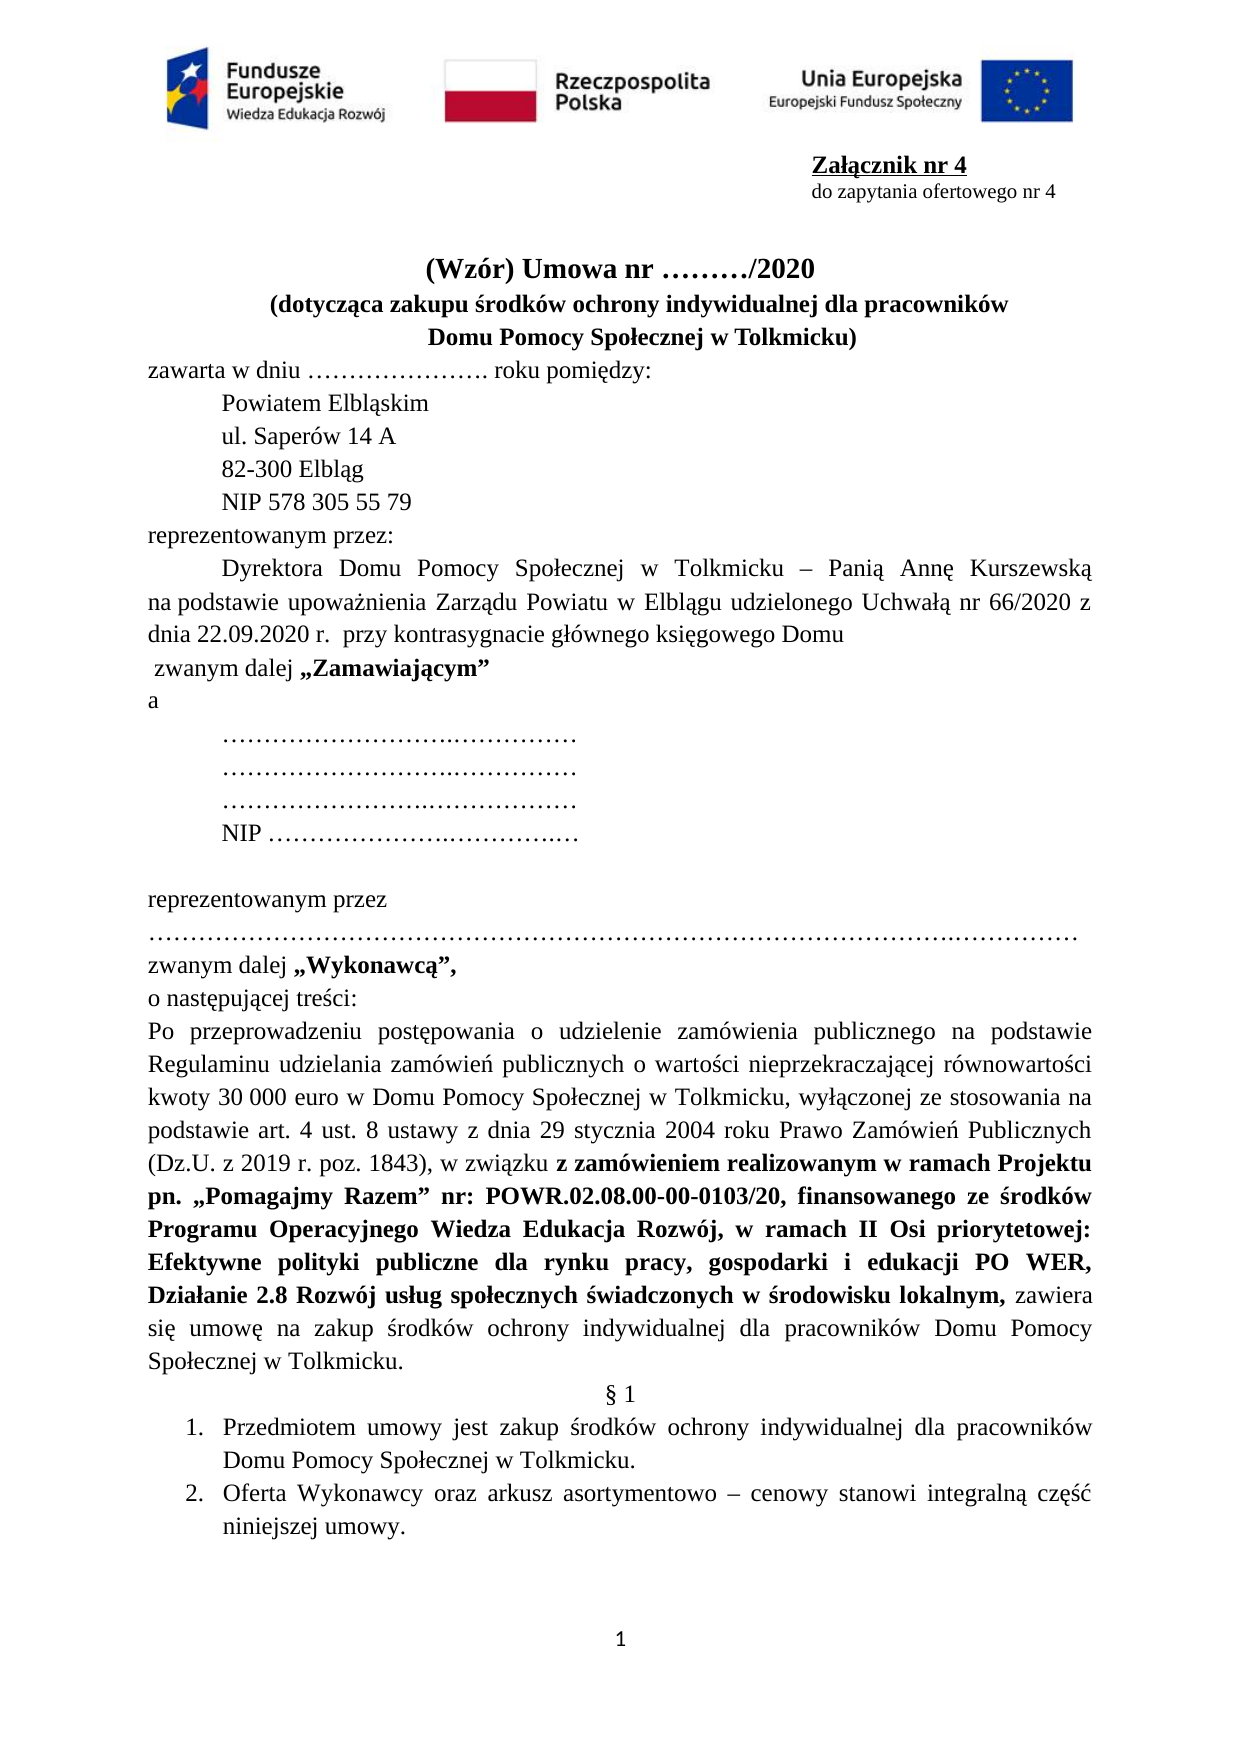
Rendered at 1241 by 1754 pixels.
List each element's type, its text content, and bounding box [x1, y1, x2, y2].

text Dyrektora Domu Pomocy Społecznej w Tolkmicku – Panią Annę Kurszewską na podstawie upoważnienia Zarządu Powiatu w Elblągu udzielonego Uchwałą nr 66/2020 z dnia 22.09.2020 r. przy kontrasygnacie głównego księgowego Domu [148, 553, 1093, 648]
text a [148, 686, 1093, 714]
picture [147, 28, 1093, 150]
text zwanym dalej „Zamawiającym” [148, 653, 1093, 681]
text (dotycząca zakupu środków ochrony indywidualnej dla pracowników Domu Pomocy Społecznej w Tolkmicku) [192, 289, 1093, 351]
list Oferta Wykonawcy oraz arkusz asortymentowo – cenowy stanowi integralną część niniejszej umowy. [185, 1478, 1093, 1540]
text ul. Saperów 14 A [148, 421, 1093, 450]
text Powiatem Elbląskim [148, 388, 1093, 417]
list Przedmiotem umowy jest zakup środków ochrony indywidualnej dla pracowników Domu Pomocy Społecznej w Tolkmicku. [185, 1412, 1093, 1474]
text reprezentowanym przez [148, 884, 1093, 912]
text NIP ………………….………….… [148, 818, 1093, 846]
text NIP 578 305 55 79 [148, 487, 1093, 516]
text § 1 [148, 1379, 1093, 1408]
text …………………………………………………………………………………….…………… [148, 917, 1093, 946]
text Załącznik nr 4 do zapytania ofertowego nr 4 [811, 150, 1093, 203]
text reprezentowanym przez: [148, 521, 1093, 549]
text ……………………….…………… [148, 719, 1093, 747]
text ……………………….…………… [148, 752, 1093, 780]
text 82-300 Elbląg [148, 454, 1093, 483]
text Po przeprowadzeniu postępowania o udzielenie zamówienia publicznego na podstawie Regulaminu udzielania zamówień publicznych o wartości nieprzekraczającej równowartości kwoty 30 000 euro w Domu Pomocy Społecznej w Tolkmicku, wyłączonej ze stosowania na podstawie art. 4 ust. 8 ustawy z dnia 29 stycznia 2004 roku Prawo Zamówień Publicznych (Dz.U. z 2019 r. poz. 1843), w związku z zamówieniem realizowanym w ramach Projektu pn. „Pomagajmy Razem” nr: POWR.02.08.00-00-0103/20, finansowanego ze środków Programu Operacyjnego Wiedza Edukacja Rozwój, w ramach II Osi priorytetowej: Efektywne polityki publiczne dla rynku pracy, gospodarki i edukacji PO WER, Działanie 2.8 Rozwój usług społecznych świadczonych w środowisku lokalnym, zawiera się umowę na zakup środków ochrony indywidualnej dla pracowników Domu Pomocy Społecznej w Tolkmicku. [148, 1016, 1093, 1375]
text zawarta w dniu …………………. roku pomiędzy: [148, 355, 1093, 384]
text zwanym dalej „Wykonawcą”, [148, 950, 1093, 978]
text o następującej treści: [148, 983, 1093, 1012]
text (Wzór) Umowa nr ………/2020 [148, 251, 1093, 284]
text …………………….……………… [148, 785, 1093, 813]
